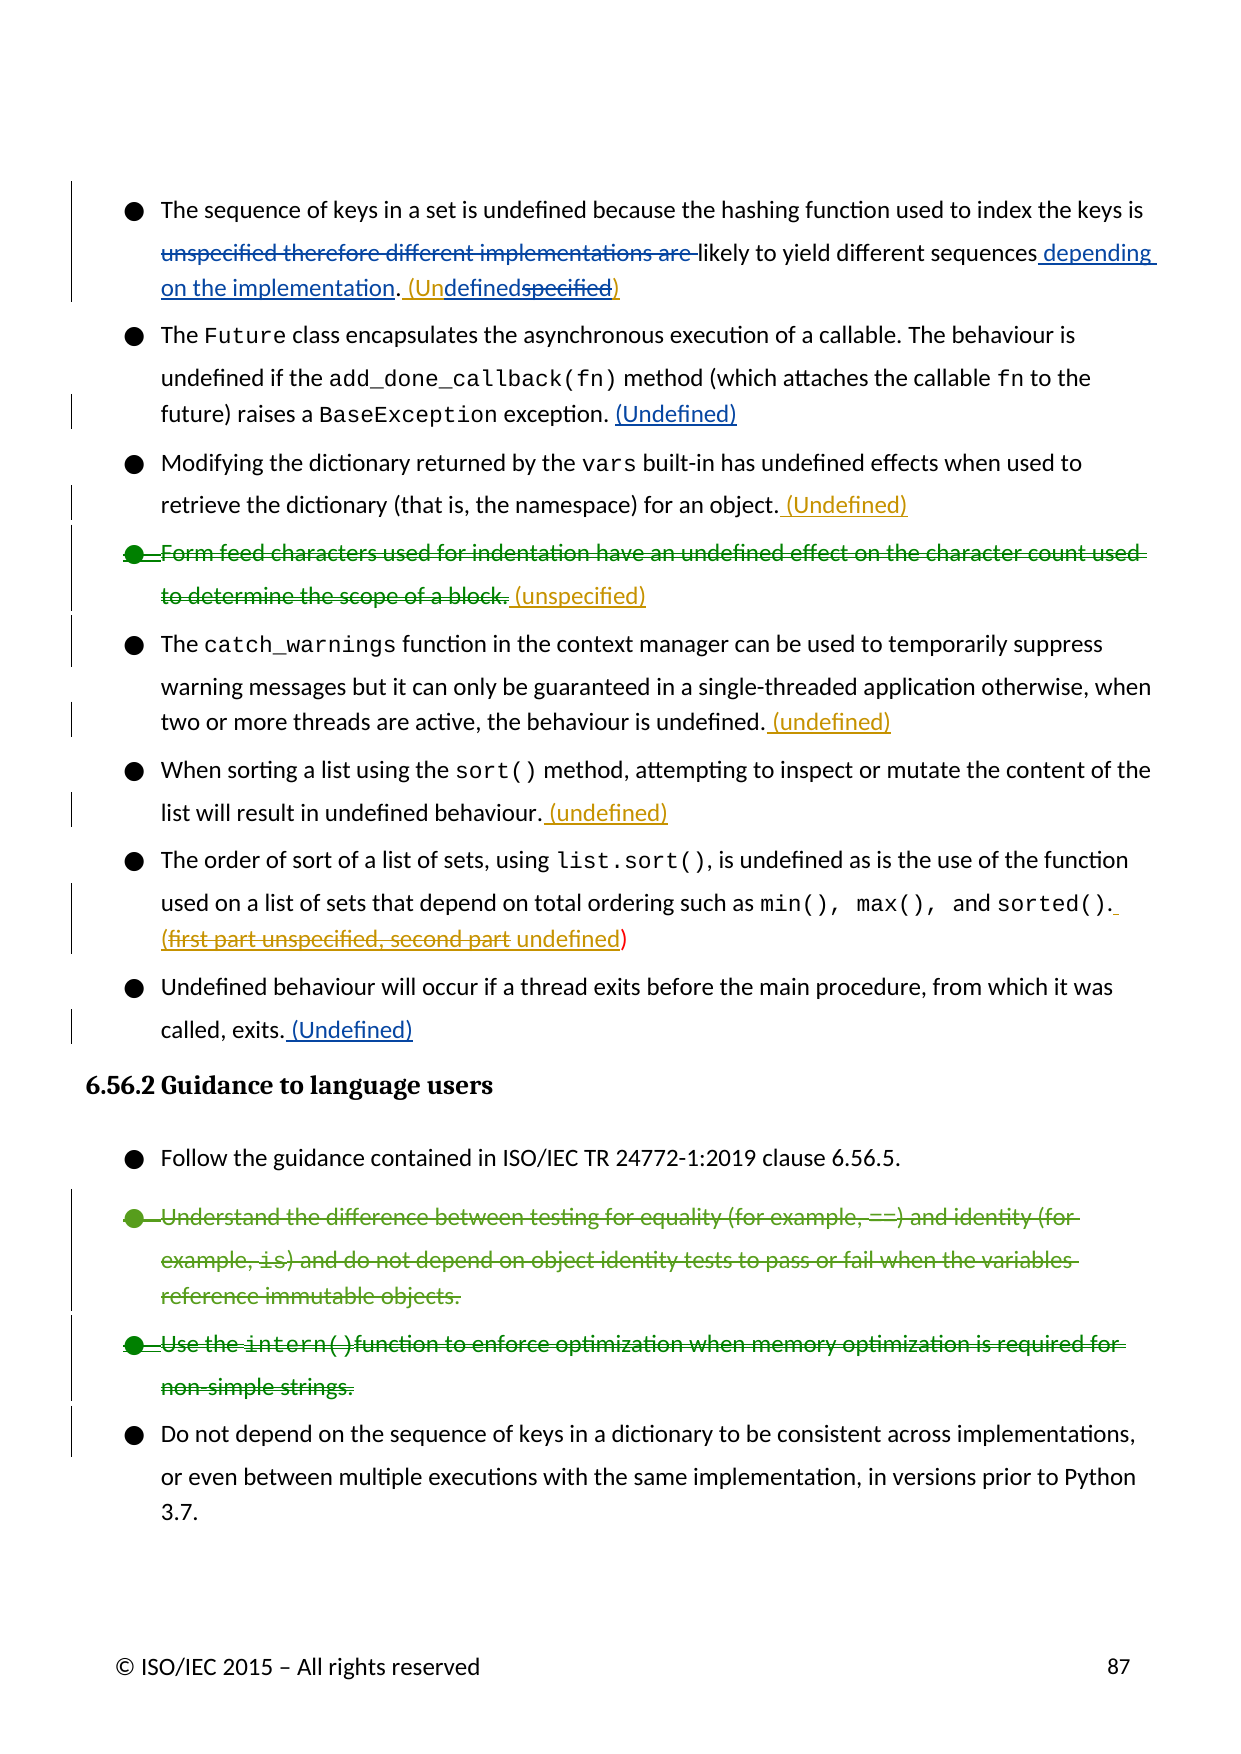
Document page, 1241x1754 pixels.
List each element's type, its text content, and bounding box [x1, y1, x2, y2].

list Undefined behaviour will occur if a thread exits before the main procedure, from which it was called, exits. [123, 958, 1164, 1044]
list The order of sort of a list of sets, using list.sort(), is undefined as is the use of the function used on a list of sets that depend on total ordering such as min(), max(), and sorted().) [123, 832, 1164, 954]
list When sorting a list using the sort() method, attempting to inspect or mutate the content of the list will result in undefined behaviour. [123, 741, 1164, 827]
subtitle 6.56.2 Guidance to language users [86, 1070, 1164, 1101]
list Do not depend on the sequence of keys in a dictionary to be consistent across implementations, or even between multiple executions with the same implementation, in versions prior to Python 3.7. [123, 1406, 1164, 1527]
list The Future class encapsulates the asynchronous execution of a callable. The behaviour is undefined if the add_done_callback(fn) method (which attaches the callable fn to the future) raises a BaseException exception. [123, 307, 1164, 429]
list Follow the guidance contained in ISO/IEC TR 24772-1:2019 clause 6.56.5. [123, 1130, 1164, 1181]
list The sequence of keys in a set is undefined because the hashing function used to index the keys is likely to yield different sequences. [123, 181, 1164, 302]
list The catch_warnings function in the context manager can be used to temporarily suppress warning messages but it can only be guaranteed in a single-threaded application otherwise, when two or more threads are active, the behaviour is undefined. [123, 615, 1164, 737]
list Modifying the dictionary returned by the vars built-in has undefined effects when used to retrieve the dictionary (that is, the namespace) for an object. [123, 434, 1164, 520]
